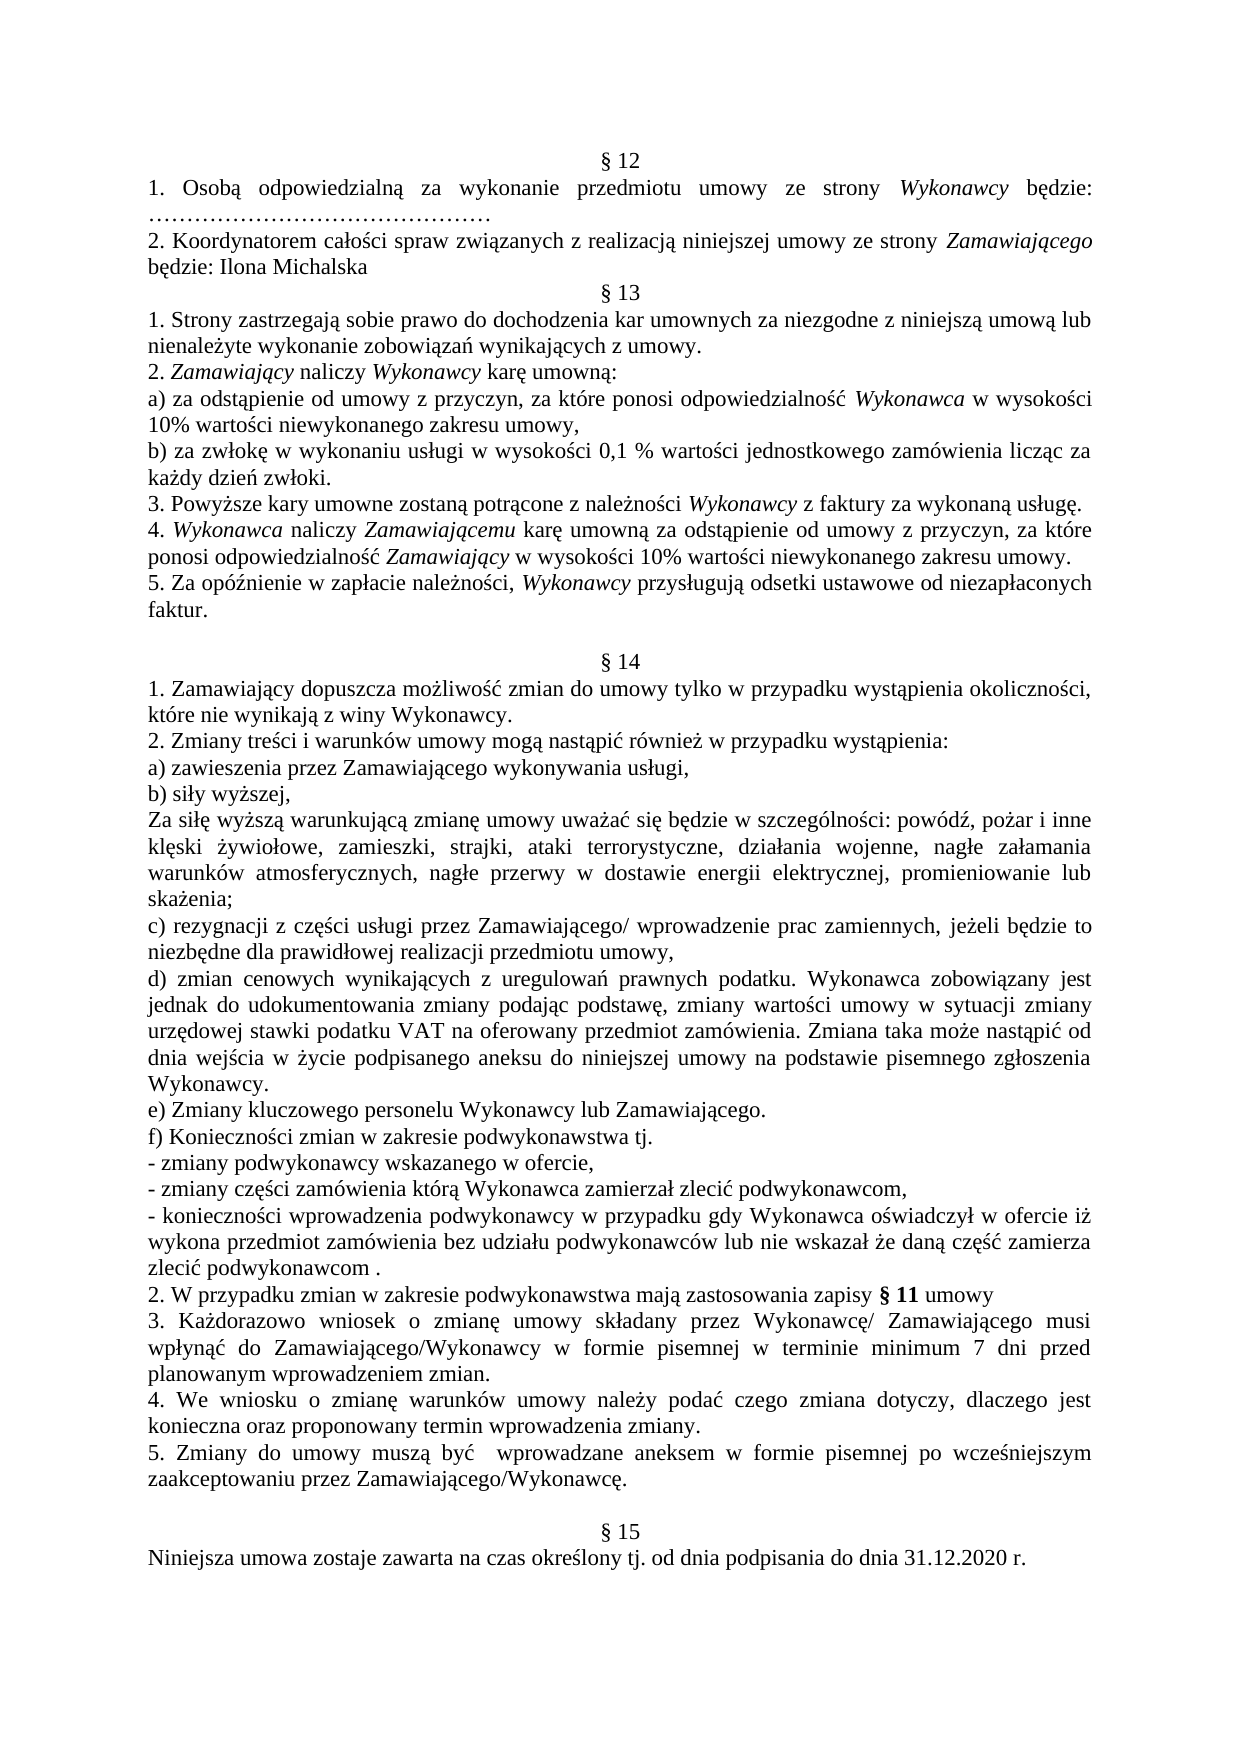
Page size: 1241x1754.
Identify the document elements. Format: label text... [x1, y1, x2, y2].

text 2. Zmiany treści i warunków umowy mogą nastąpić również w przypadku wystąpienia: [148, 727, 1093, 754]
text - zmiany części zamówienia którą Wykonawca zamierzał zlecić podwykonawcom, [148, 1175, 1093, 1202]
text 5. Za opóźnienie w zapłacie należności, Wykonawcy przysługują odsetki ustawowe od niezapłaconych faktur. [148, 569, 1093, 622]
text 3. Każdorazowo wniosek o zmianę umowy składany przez Wykonawcę/ Zamawiającego musi wpłynąć do Zamawiającego/Wykonawcy w formie pisemnej w terminie minimum 7 dni przed planowanym wprowadzeniem zmian. [148, 1307, 1093, 1386]
text 2. Koordynatorem całości spraw związanych z realizacją niniejszej umowy ze strony Zamawiającego będzie: Ilona Michalska [148, 227, 1093, 279]
text § 15 [148, 1518, 1093, 1544]
text 1. Osobą odpowiedzialną za wykonanie przedmiotu umowy ze strony Wykonawcy będzie: ……………………………………… [148, 174, 1093, 227]
text f) Konieczności zmian w zakresie podwykonawstwa tj. [148, 1123, 1093, 1149]
text 3. Powyższe kary umowne zostaną potrącone z należności Wykonawcy z faktury za wykonaną usługę. [148, 490, 1093, 517]
text § 14 [148, 648, 1093, 675]
text a) zawieszenia przez Zamawiającego wykonywania usługi, [148, 754, 1093, 780]
text b) za zwłokę w wykonaniu usługi w wysokości 0,1 % wartości jednostkowego zamówienia licząc za każdy dzień zwłoki. [148, 437, 1093, 490]
text 4. We wniosku o zmianę warunków umowy należy podać czego zmiana dotyczy, dlaczego jest konieczna oraz proponowany termin wprowadzenia zmiany. [148, 1386, 1093, 1439]
text - konieczności wprowadzenia podwykonawcy w przypadku gdy Wykonawca oświadczył w ofercie iż wykona przedmiot zamówienia bez udziału podwykonawców lub nie wskazał że daną część zamierza zlecić podwykonawcom . [148, 1202, 1093, 1281]
text d) zmian cenowych wynikających z uregulowań prawnych podatku. Wykonawca zobowiązany jest jednak do udokumentowania zmiany podając podstawę, zmiany wartości umowy w sytuacji zmiany urzędowej stawki podatku VAT na oferowany przedmiot zamówienia. Zmiana taka może nastąpić od dnia wejścia w życie podpisanego aneksu do niniejszej umowy na podstawie pisemnego zgłoszenia Wykonawcy. [148, 964, 1093, 1096]
text 1. Strony zastrzegają sobie prawo do dochodzenia kar umownych za niezgodne z niniejszą umową lub nienależyte wykonanie zobowiązań wynikających z umowy. [148, 306, 1093, 358]
text 2. Zamawiający naliczy Wykonawcy karę umowną: [148, 358, 1093, 385]
text 5. Zmiany do umowy muszą być wprowadzane aneksem w formie pisemnej po wcześniejszym zaakceptowaniu przez Zamawiającego/Wykonawcę. [148, 1439, 1093, 1492]
text Za siłę wyższą warunkującą zmianę umowy uważać się będzie w szczególności: powódź, pożar i inne klęski żywiołowe, zamieszki, strajki, ataki terrorystyczne, działania wojenne, nagłe załamania warunków atmosferycznych, nagłe przerwy w dostawie energii elektrycznej, promieniowanie lub skażenia; [148, 806, 1093, 912]
text e) Zmiany kluczowego personelu Wykonawcy lub Zamawiającego. [148, 1096, 1093, 1123]
text 2. W przypadku zmian w zakresie podwykonawstwa mają zastosowania zapisy § 11 umowy [148, 1281, 1093, 1307]
text - zmiany podwykonawcy wskazanego w ofercie, [148, 1149, 1093, 1175]
text a) za odstąpienie od umowy z przyczyn, za które ponosi odpowiedzialność Wykonawca w wysokości 10% wartości niewykonanego zakresu umowy, [148, 385, 1093, 437]
text 1. Zamawiający dopuszcza możliwość zmian do umowy tylko w przypadku wystąpienia okoliczności, które nie wynikają z winy Wykonawcy. [148, 675, 1093, 727]
text c) rezygnacji z części usługi przez Zamawiającego/ wprowadzenie prac zamiennych, jeżeli będzie to niezbędne dla prawidłowej realizacji przedmiotu umowy, [148, 912, 1093, 964]
text Niniejsza umowa zostaje zawarta na czas określony tj. od dnia podpisania do dnia 31.12.2020 r. [148, 1544, 1093, 1571]
text 4. Wykonawca naliczy Zamawiającemu karę umowną za odstąpienie od umowy z przyczyn, za które ponosi odpowiedzialność Zamawiający w wysokości 10% wartości niewykonanego zakresu umowy. [148, 517, 1093, 569]
text b) siły wyższej, [148, 780, 1093, 806]
text § 12 [148, 148, 1093, 174]
text § 13 [148, 279, 1093, 306]
